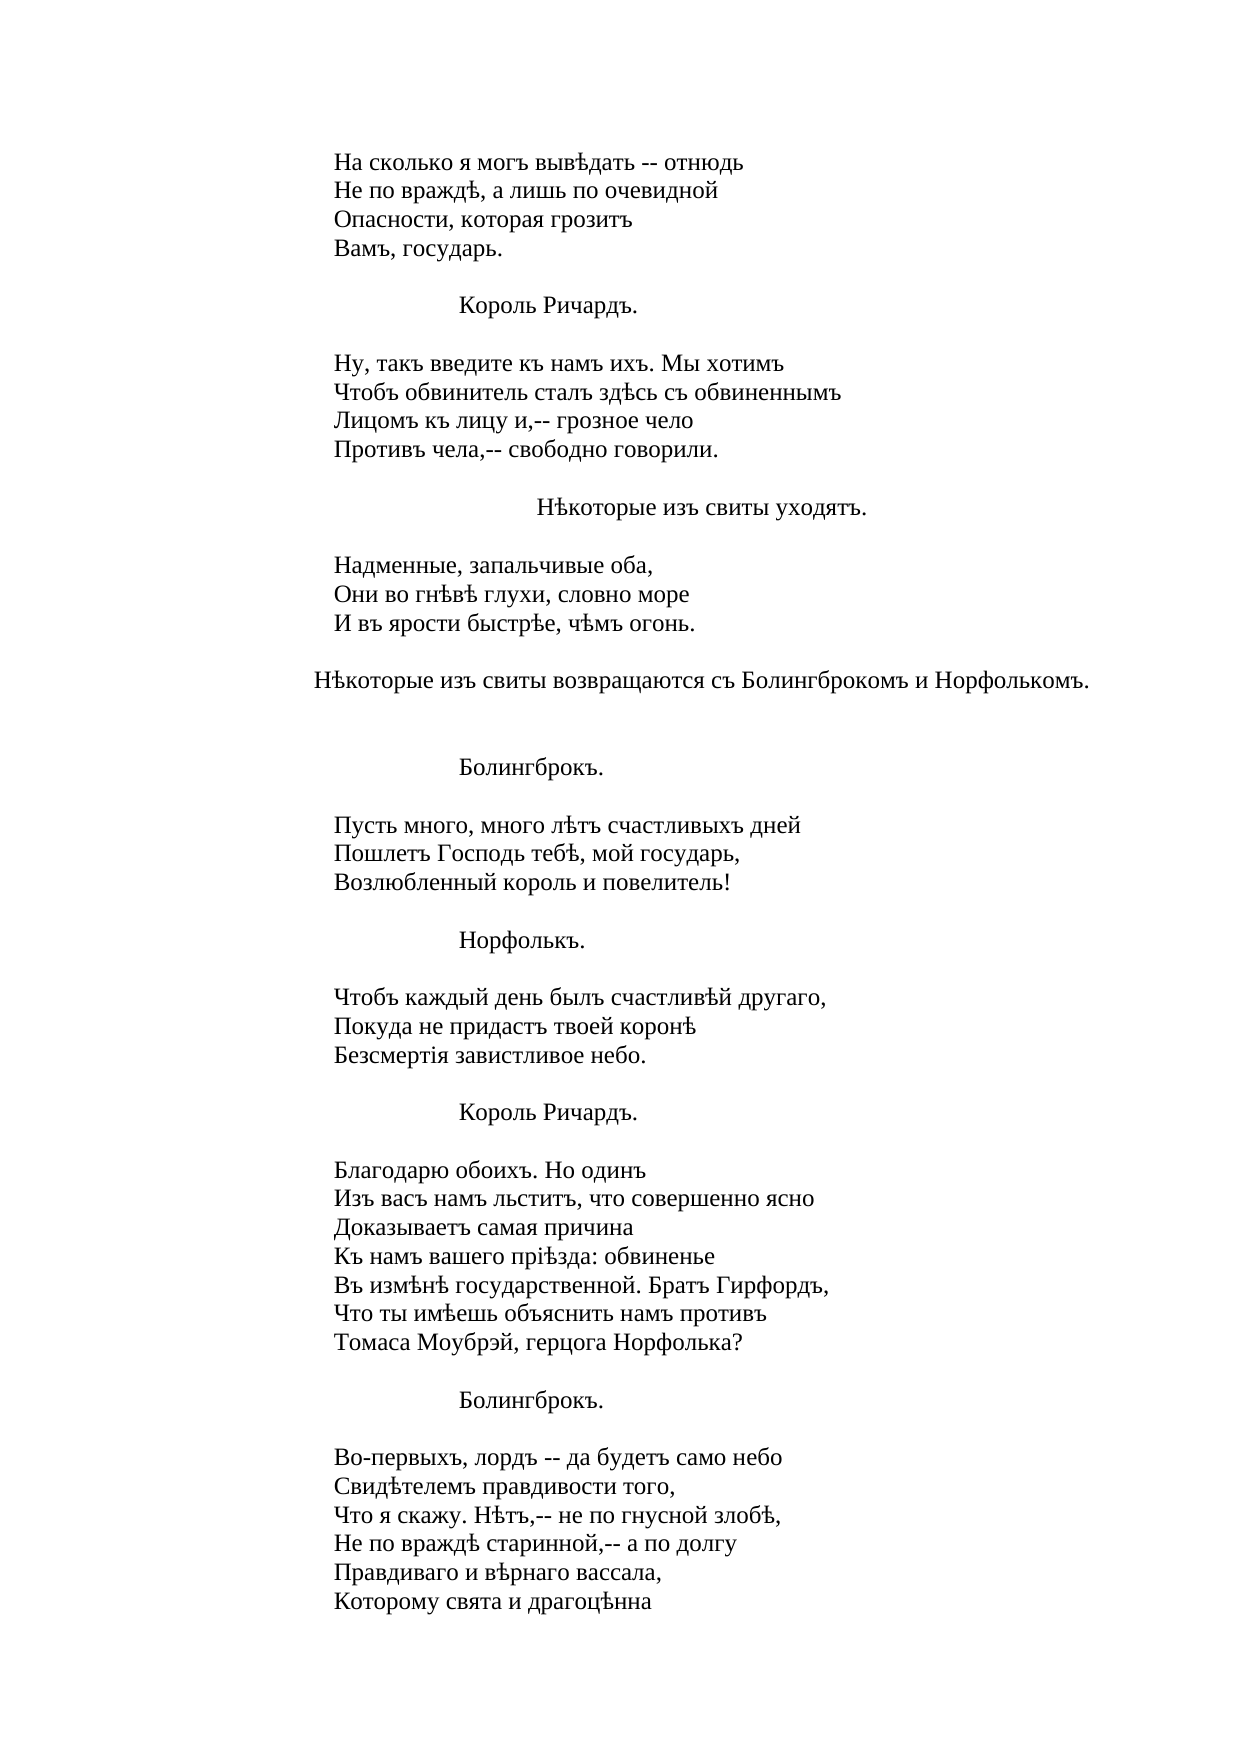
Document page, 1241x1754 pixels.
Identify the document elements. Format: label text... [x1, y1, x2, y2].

text Что ты имѣешь объяснить намъ противъ [252, 1298, 1152, 1327]
text Не по враждѣ, а лишь по очевидной [252, 176, 1152, 204]
text Свидѣтелемъ правдивости того, [252, 1471, 1152, 1500]
text Пусть много, много лѣтъ счастливыхъ дней [252, 810, 1152, 838]
text Не по враждѣ старинной,-- а по долгу [252, 1528, 1152, 1557]
text Покуда не придастъ твоей коронѣ [252, 1011, 1152, 1040]
text Къ намъ вашего пріѣзда: обвиненье [252, 1241, 1152, 1270]
text Болингброкъ. [252, 752, 1152, 781]
text Которому свята и драгоцѣнна [252, 1586, 1152, 1615]
text Благодарю обоихъ. Но одинъ [252, 1155, 1152, 1183]
text Пошлетъ Господь тебѣ, мой государь, [252, 838, 1152, 867]
text Доказываетъ самая причина [252, 1212, 1152, 1241]
text Вамъ, государь. [252, 233, 1152, 262]
text Правдиваго и вѣрнаго вассала, [252, 1557, 1152, 1586]
text Въ измѣнѣ государственной. Братъ Гирфордъ, [252, 1270, 1152, 1298]
text И въ ярости быстрѣе, чѣмъ огонь. [252, 608, 1152, 636]
text Противъ чела,-- свободно говорили. [252, 434, 1152, 463]
text Надменные, запальчивые оба, [252, 550, 1152, 579]
text Лицомъ къ лицу и,-- грозное чело [252, 406, 1152, 434]
text Томаса Моубрэй, герцога Норфолька? [252, 1327, 1152, 1356]
text Изъ васъ намъ льститъ, что совершенно ясно [252, 1183, 1152, 1212]
text Чтобъ обвинитель сталъ здѣсь съ обвиненнымъ [252, 377, 1152, 406]
text Норфолькъ. [252, 925, 1152, 953]
text Король Ричардъ. [252, 291, 1152, 319]
text Опасности, которая грозитъ [252, 204, 1152, 233]
text Болингброкъ. [252, 1385, 1152, 1413]
text Что я скажу. Нѣтъ,-- не по гнусной злобѣ, [252, 1500, 1152, 1528]
text Безсмертія завистливое небо. [252, 1040, 1152, 1068]
text Во-первыхъ, лордъ -- да будетъ само небо [252, 1442, 1152, 1471]
text Чтобъ каждый день былъ счастливѣй другаго, [252, 982, 1152, 1011]
text Король Ричардъ. [252, 1097, 1152, 1126]
text Нѣкоторые изъ свиты уходятъ. [252, 492, 1152, 521]
text На сколько я могъ вывѣдать -- отнюдь [252, 147, 1152, 176]
text Возлюбленный король и повелитель! [252, 867, 1152, 896]
text Ну, такъ введите къ намъ ихъ. Мы хотимъ [252, 348, 1152, 377]
text Нѣкоторые изъ свиты возвращаются съ Болингброкомъ и Норфолькомъ. [252, 666, 1152, 694]
text Они во гнѣвѣ глухи, словно море [252, 579, 1152, 608]
